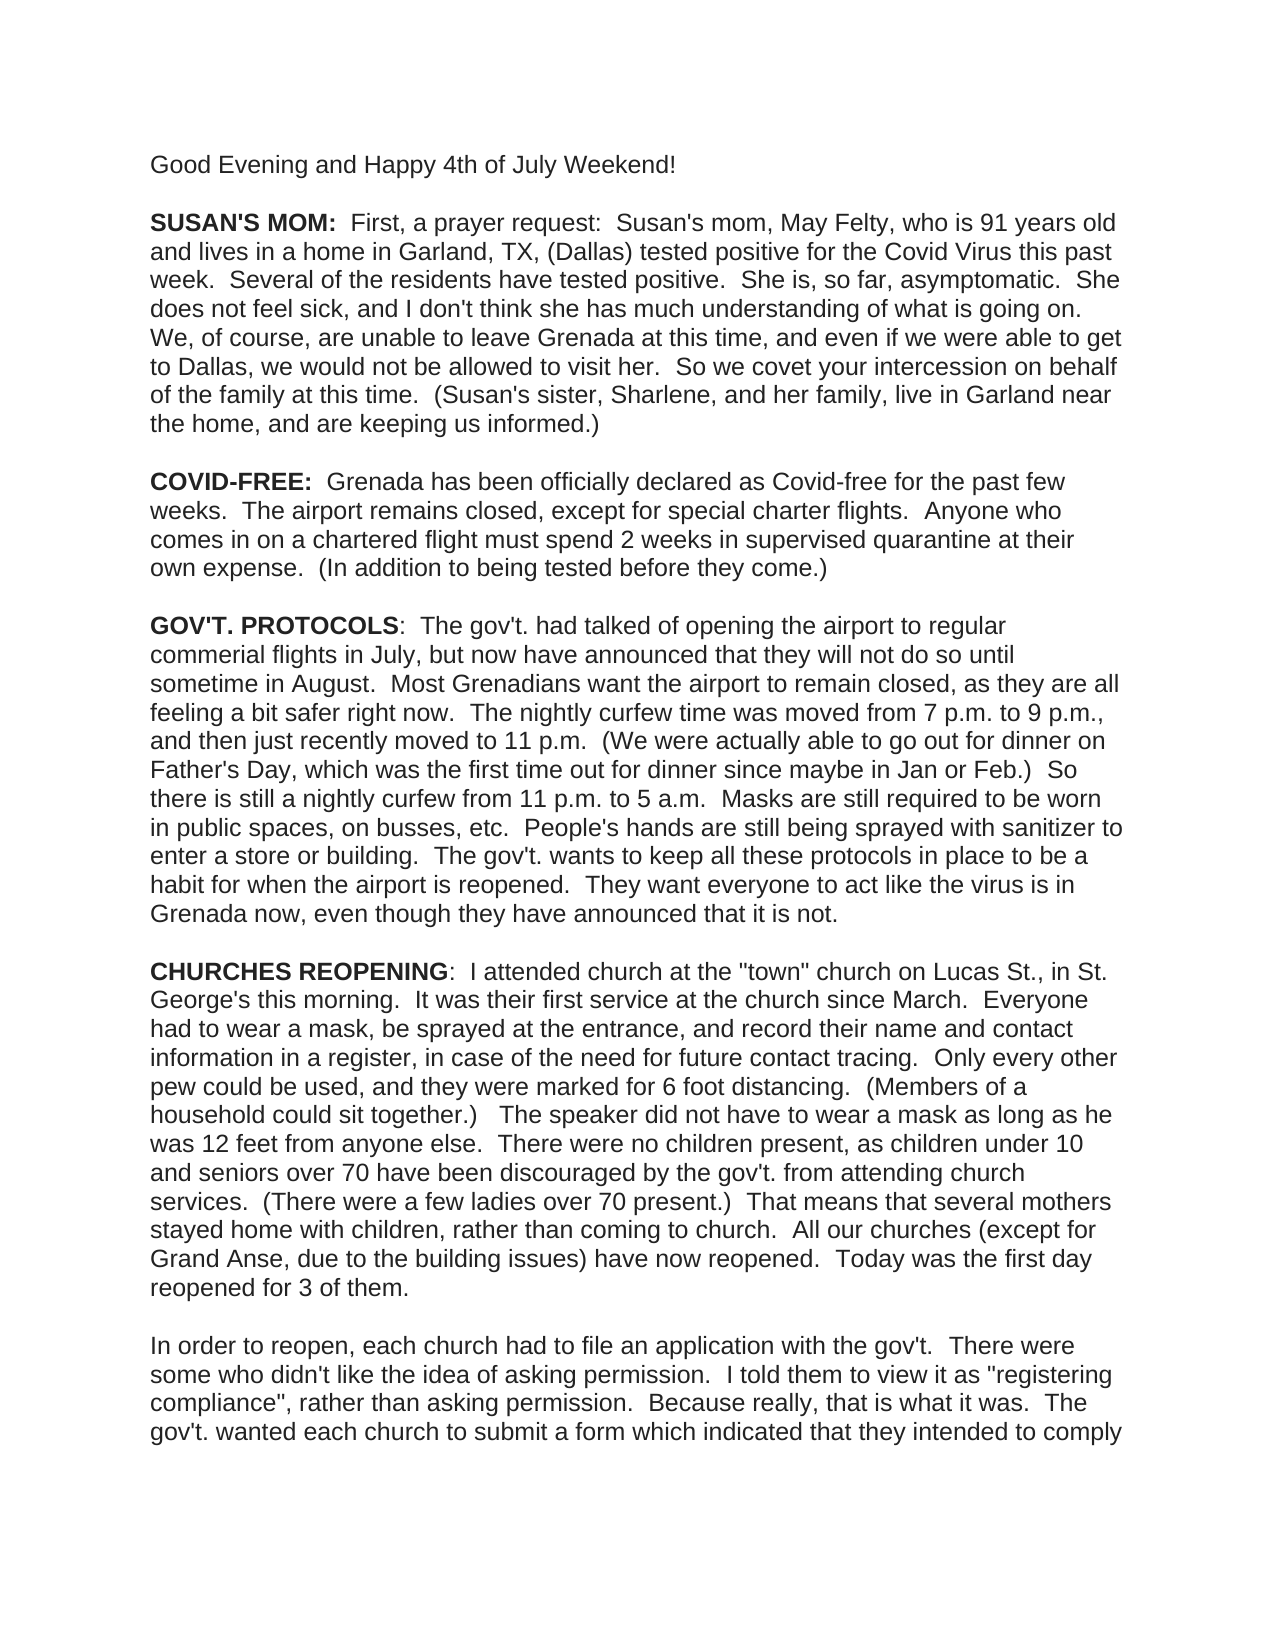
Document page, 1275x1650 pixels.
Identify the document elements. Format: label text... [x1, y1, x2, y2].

text SUSAN'S MOM: First, a prayer request: Susan's mom, May Felty, who is 91 years old and lives in a home in Garland, TX, (Dallas) tested positive for the Covid Virus this past week. Several of the residents have tested positive. She is, so far, asymptomatic. She does not feel sick, and I don't think she has much understanding of what is going on. We, of course, are unable to leave Grenada at this time, and even if we were able to get to Dallas, we would not be allowed to visit her. So we covet your intercession on behalf of the family at this time. (Susan's sister, Sharlene, and her family, live in Garland near the home, and are keeping us informed.) [150, 208, 1125, 438]
text COVID-FREE: Grenada has been officially declared as Covid-free for the past few weeks. The airport remains closed, except for special charter flights. Anyone who comes in on a chartered flight must spend 2 weeks in supervised quarantine at their own expense. (In addition to being tested before they come.) [150, 467, 1125, 582]
text CHURCHES REOPENING: I attended church at the "town" church on Lucas St., in St. George's this morning. It was their first service at the church since March. Everyone had to wear a mask, be sprayed at the entrance, and record their name and contact information in a register, in case of the need for future contact tracing. Only every other pew could be used, and they were marked for 6 foot distancing. (Members of a household could sit together.) The speaker did not have to wear a mask as long as he was 12 feet from anyone else. There were no children present, as children under 10 and seniors over 70 have been discouraged by the gov't. from attending church services. (There were a few ladies over 70 present.) That means that several mothers stayed home with children, rather than coming to church. All our churches (except for Grand Anse, due to the building issues) have now reopened. Today was the first day reopened for 3 of them. [150, 957, 1125, 1302]
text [150, 1331, 1125, 1446]
text GOV'T. PROTOCOLS: The gov't. had talked of opening the airport to regular commerial flights in July, but now have announced that they will not do so until sometime in August. Most Grenadians want the airport to remain closed, as they are all feeling a bit safer right now. The nightly curfew time was moved from 7 p.m. to 9 p.m., and then just recently moved to 11 p.m. (We were actually able to go out for dinner on Father's Day, which was the first time out for dinner since maybe in Jan or Feb.) So there is still a nightly curfew from 11 p.m. to 5 a.m. Masks are still required to be worn in public spaces, on busses, etc. People's hands are still being sprayed with sanitizer to enter a store or building. The gov't. wants to keep all these protocols in place to be a habit for when the airport is reopened. They want everyone to act like the virus is in Grenada now, even though they have announced that it is not. [150, 611, 1125, 927]
text Good Evening and Happy 4th of July Weekend! [150, 150, 1125, 179]
